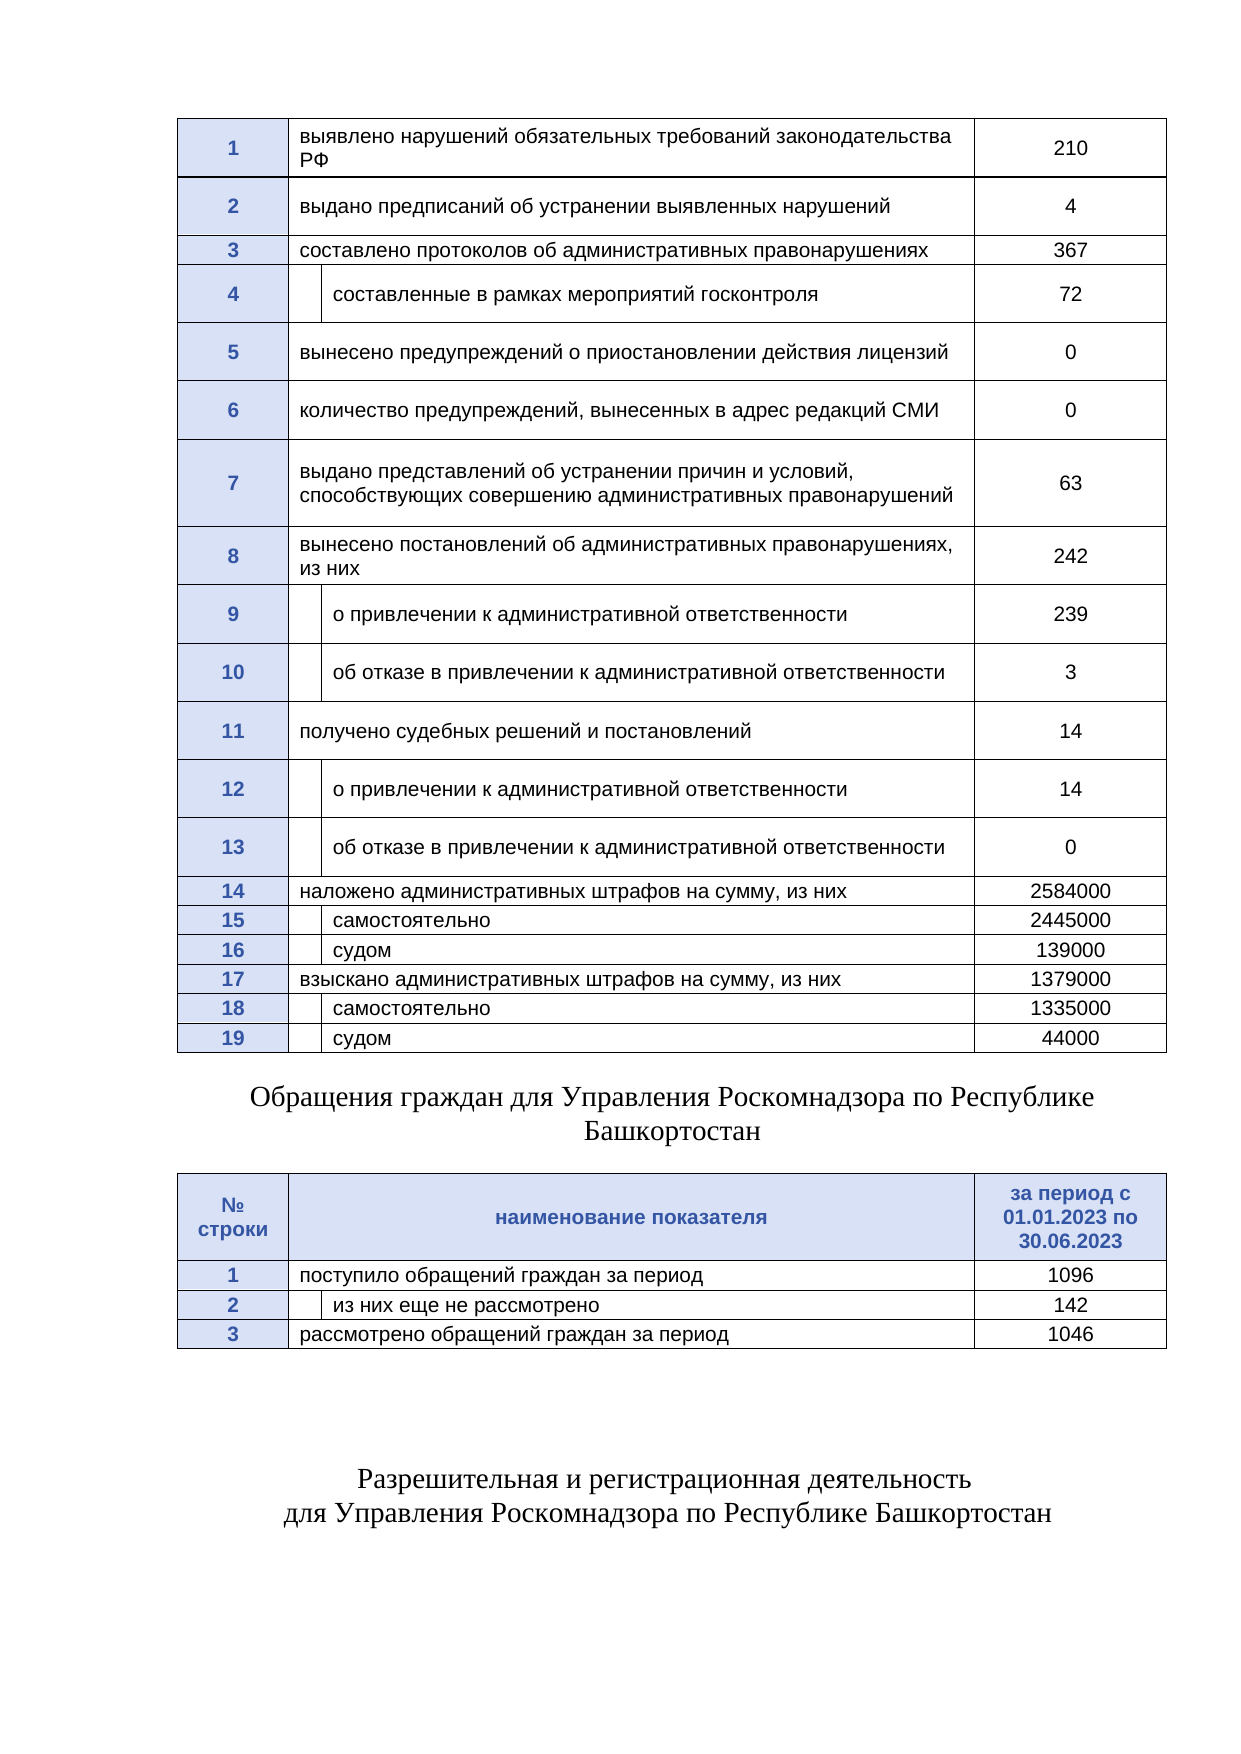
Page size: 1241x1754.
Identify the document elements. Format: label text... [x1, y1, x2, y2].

table_header Разрешительная и регистрационная деятельность для Управления Роскомнадзора по Республике Башкортостан [166, 1443, 1170, 1547]
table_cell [166, 118, 1178, 1173]
table_cell наименование показателя [289, 1174, 974, 1260]
table_cell 142 [975, 1291, 1166, 1319]
table_cell [289, 1291, 321, 1319]
table_cell 3 [178, 1320, 288, 1348]
table_cell 1096 [975, 1261, 1166, 1289]
table_cell 1046 [975, 1320, 1166, 1348]
table_cell № строки [178, 1174, 288, 1260]
table_cell за период с 01.01.2023 по 30.06.2023 [975, 1174, 1166, 1260]
table_cell 2 [178, 1291, 288, 1319]
table_cell рассмотрено обращений граждан за период [289, 1320, 974, 1348]
table_cell 1 [178, 1261, 288, 1289]
table_cell из них еще не рассмотрено [322, 1291, 974, 1319]
table_cell поступило обращений граждан за период [289, 1261, 974, 1289]
